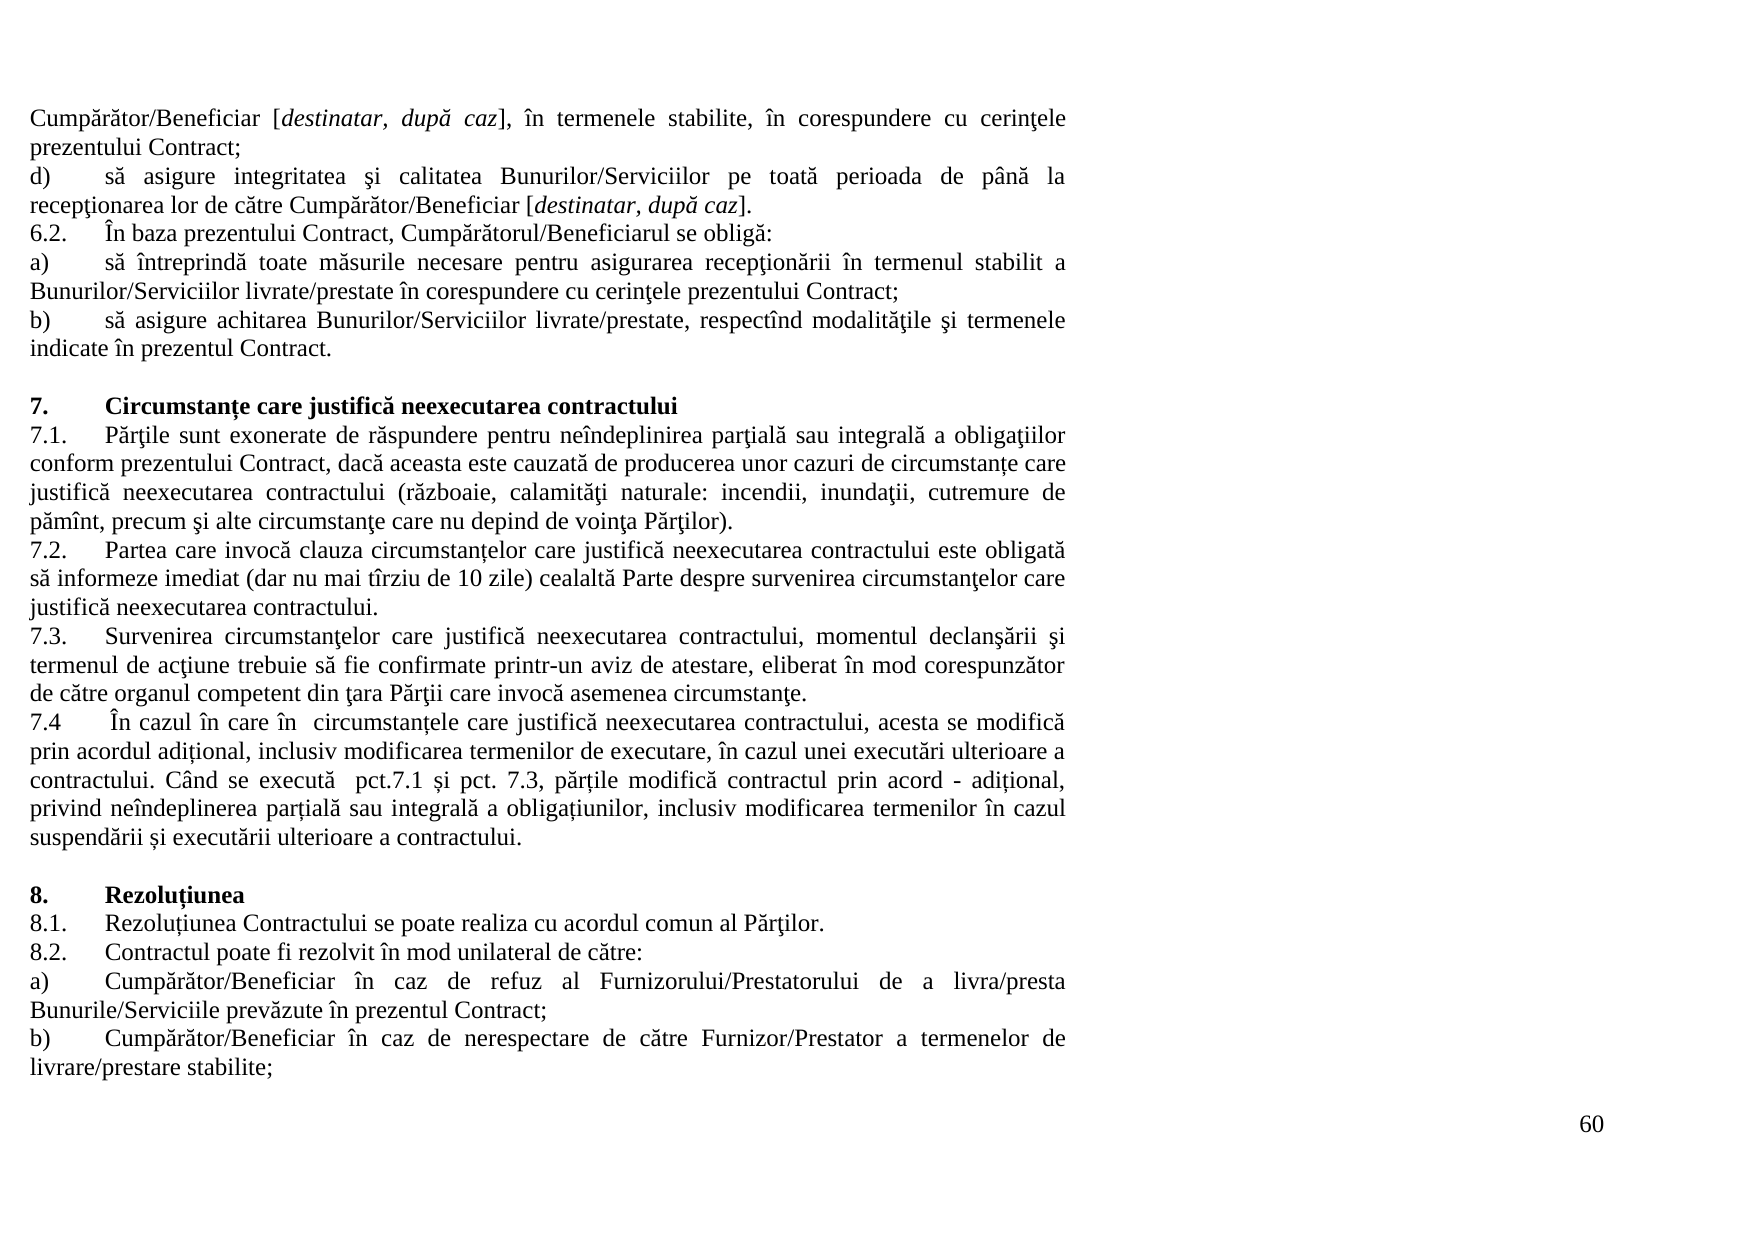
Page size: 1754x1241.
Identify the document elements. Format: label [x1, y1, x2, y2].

table_header [18, 104, 1078, 1081]
